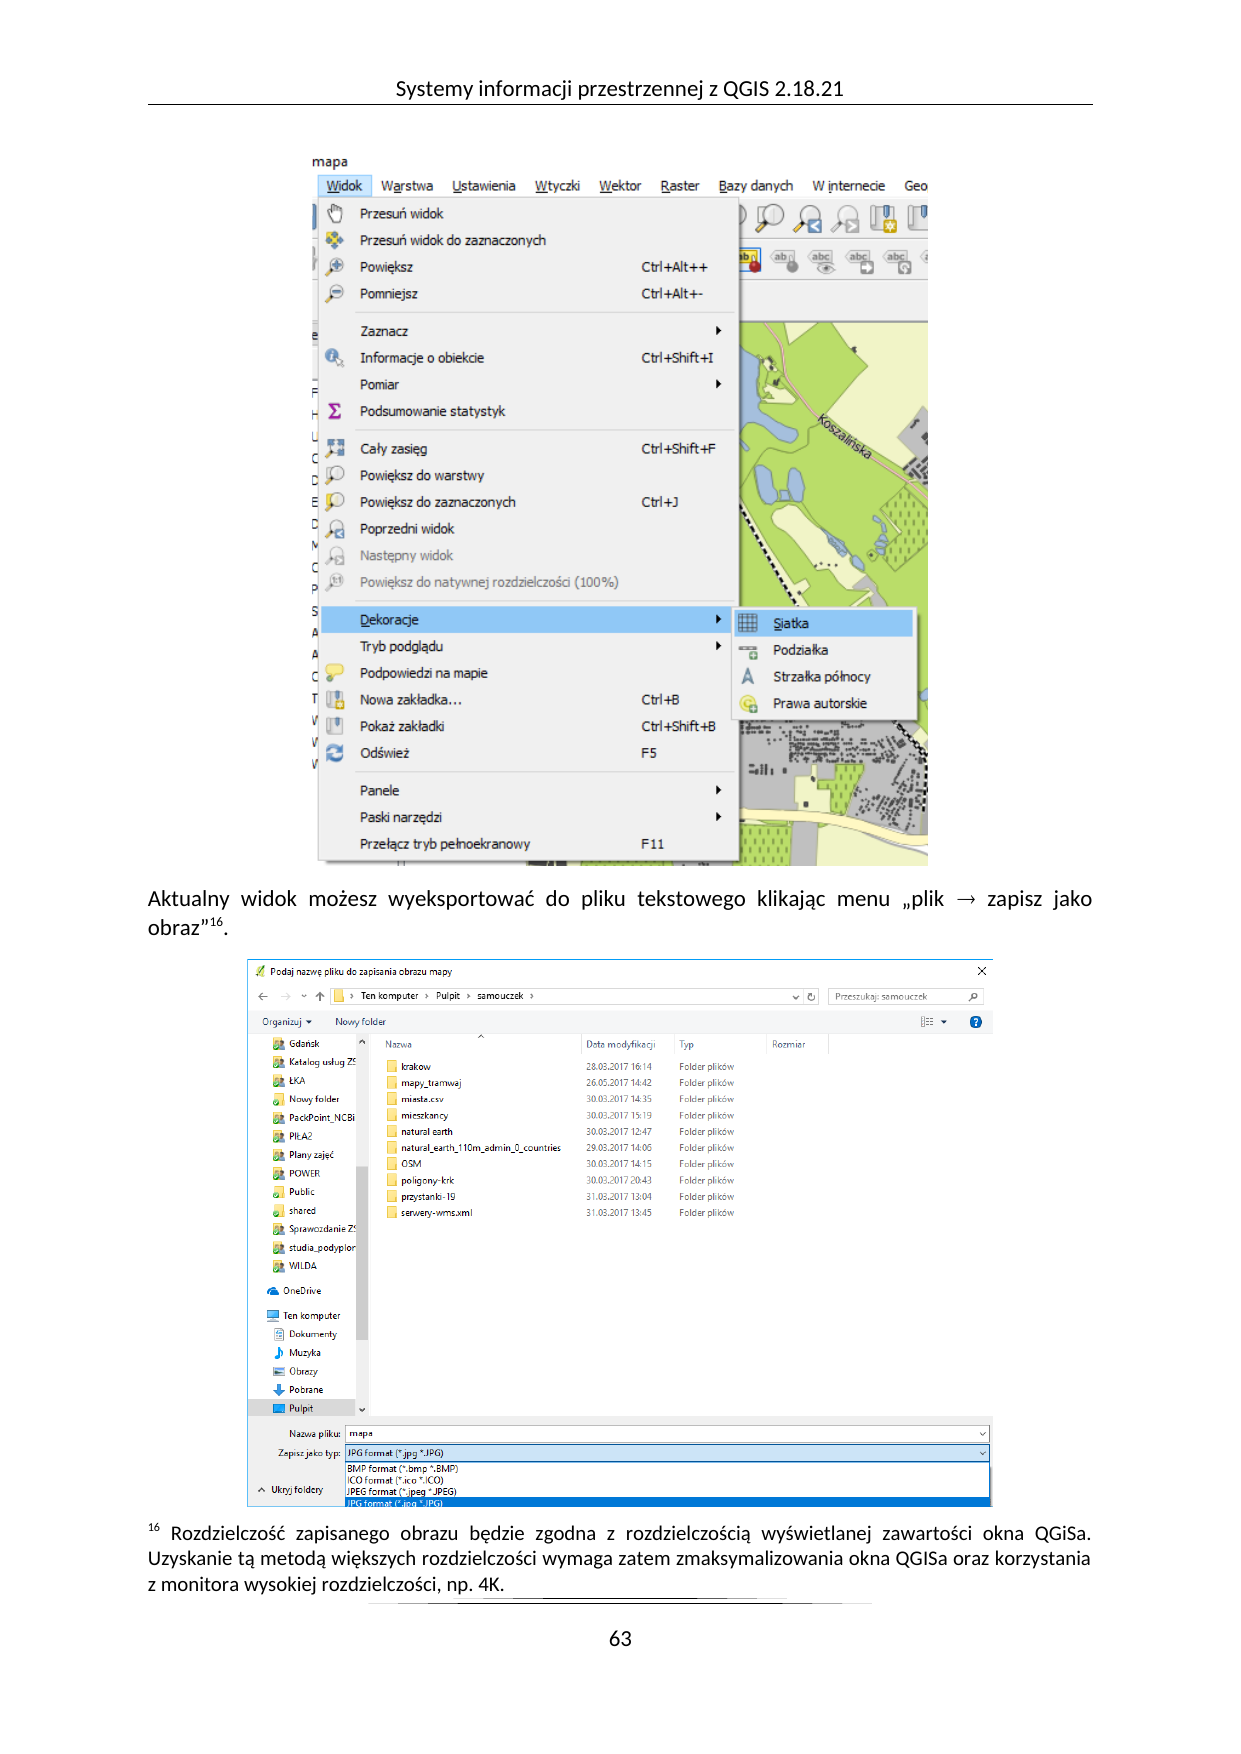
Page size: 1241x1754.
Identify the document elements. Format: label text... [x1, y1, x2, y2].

picture [312, 147, 928, 866]
picture [247, 959, 993, 1507]
text Aktualny widok możesz wyeksportować do pliku tekstowego klikając menu „plik zapisz jako obraz”. [148, 884, 1093, 941]
